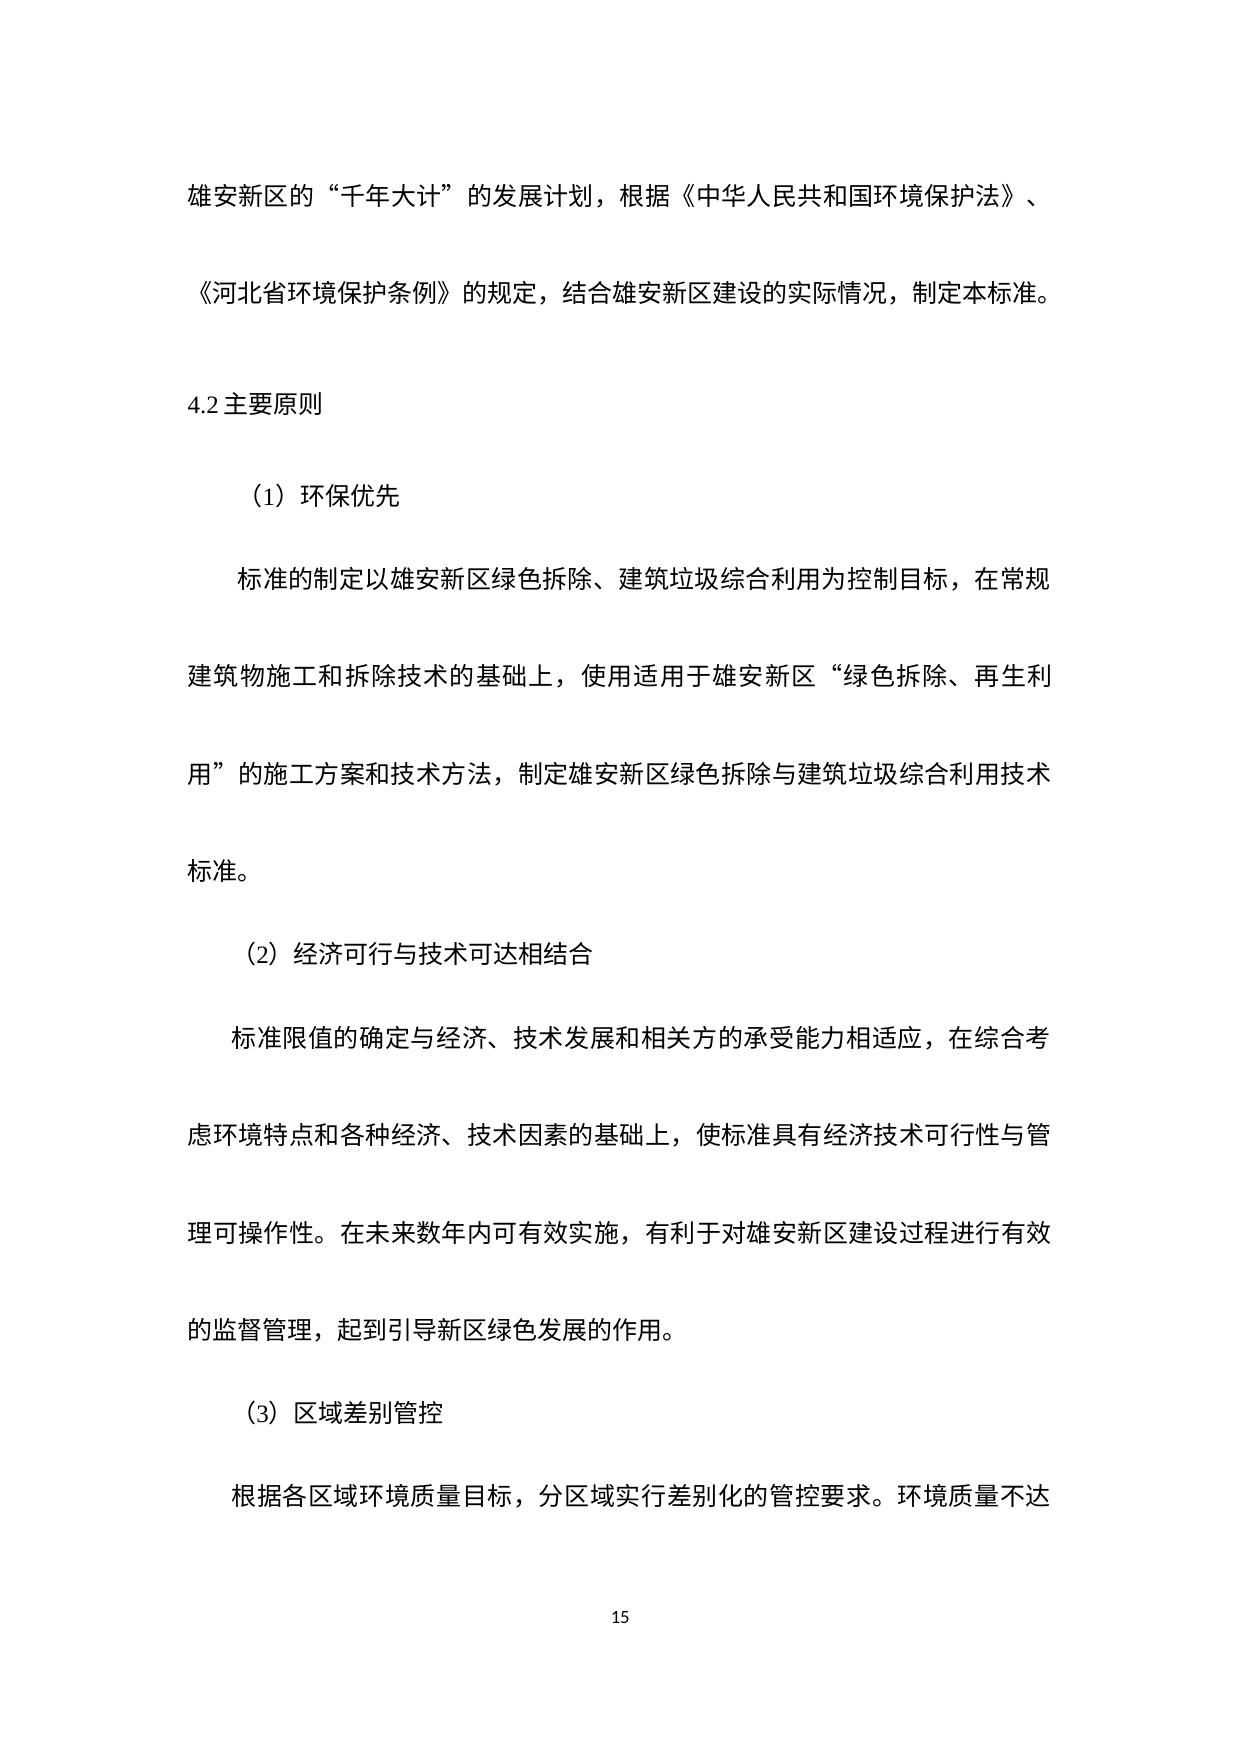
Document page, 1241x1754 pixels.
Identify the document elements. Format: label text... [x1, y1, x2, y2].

text （2）经济可行与技术可达相结合 [187, 921, 1053, 986]
text 标准限值的确定与经济、技术发展和相关方的承受能力相适应，在综合考虑环境特点和各种经济、技术因素的基础上，使标准具有经济技术可行性与管理可操作性。在未来数年内可有效实施，有利于对雄安新区建设过程进行有效的监督管理，起到引导新区绿色发展的作用。 [187, 1004, 1053, 1361]
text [187, 162, 1053, 324]
text （1）环保优先 [187, 462, 1053, 527]
text （3）区域差别管控 [187, 1379, 1053, 1444]
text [187, 1462, 1053, 1527]
text 标准的制定以雄安新区绿色拆除、建筑垃圾综合利用为控制目标，在常规建筑物施工和拆除技术的基础上，使用适用于雄安新区“绿色拆除、再生利用”的施工方案和技术方法，制定雄安新区绿色拆除与建筑垃圾综合利用技术标准。 [187, 545, 1053, 902]
subtitle 4.2主要原则 [187, 370, 1053, 435]
